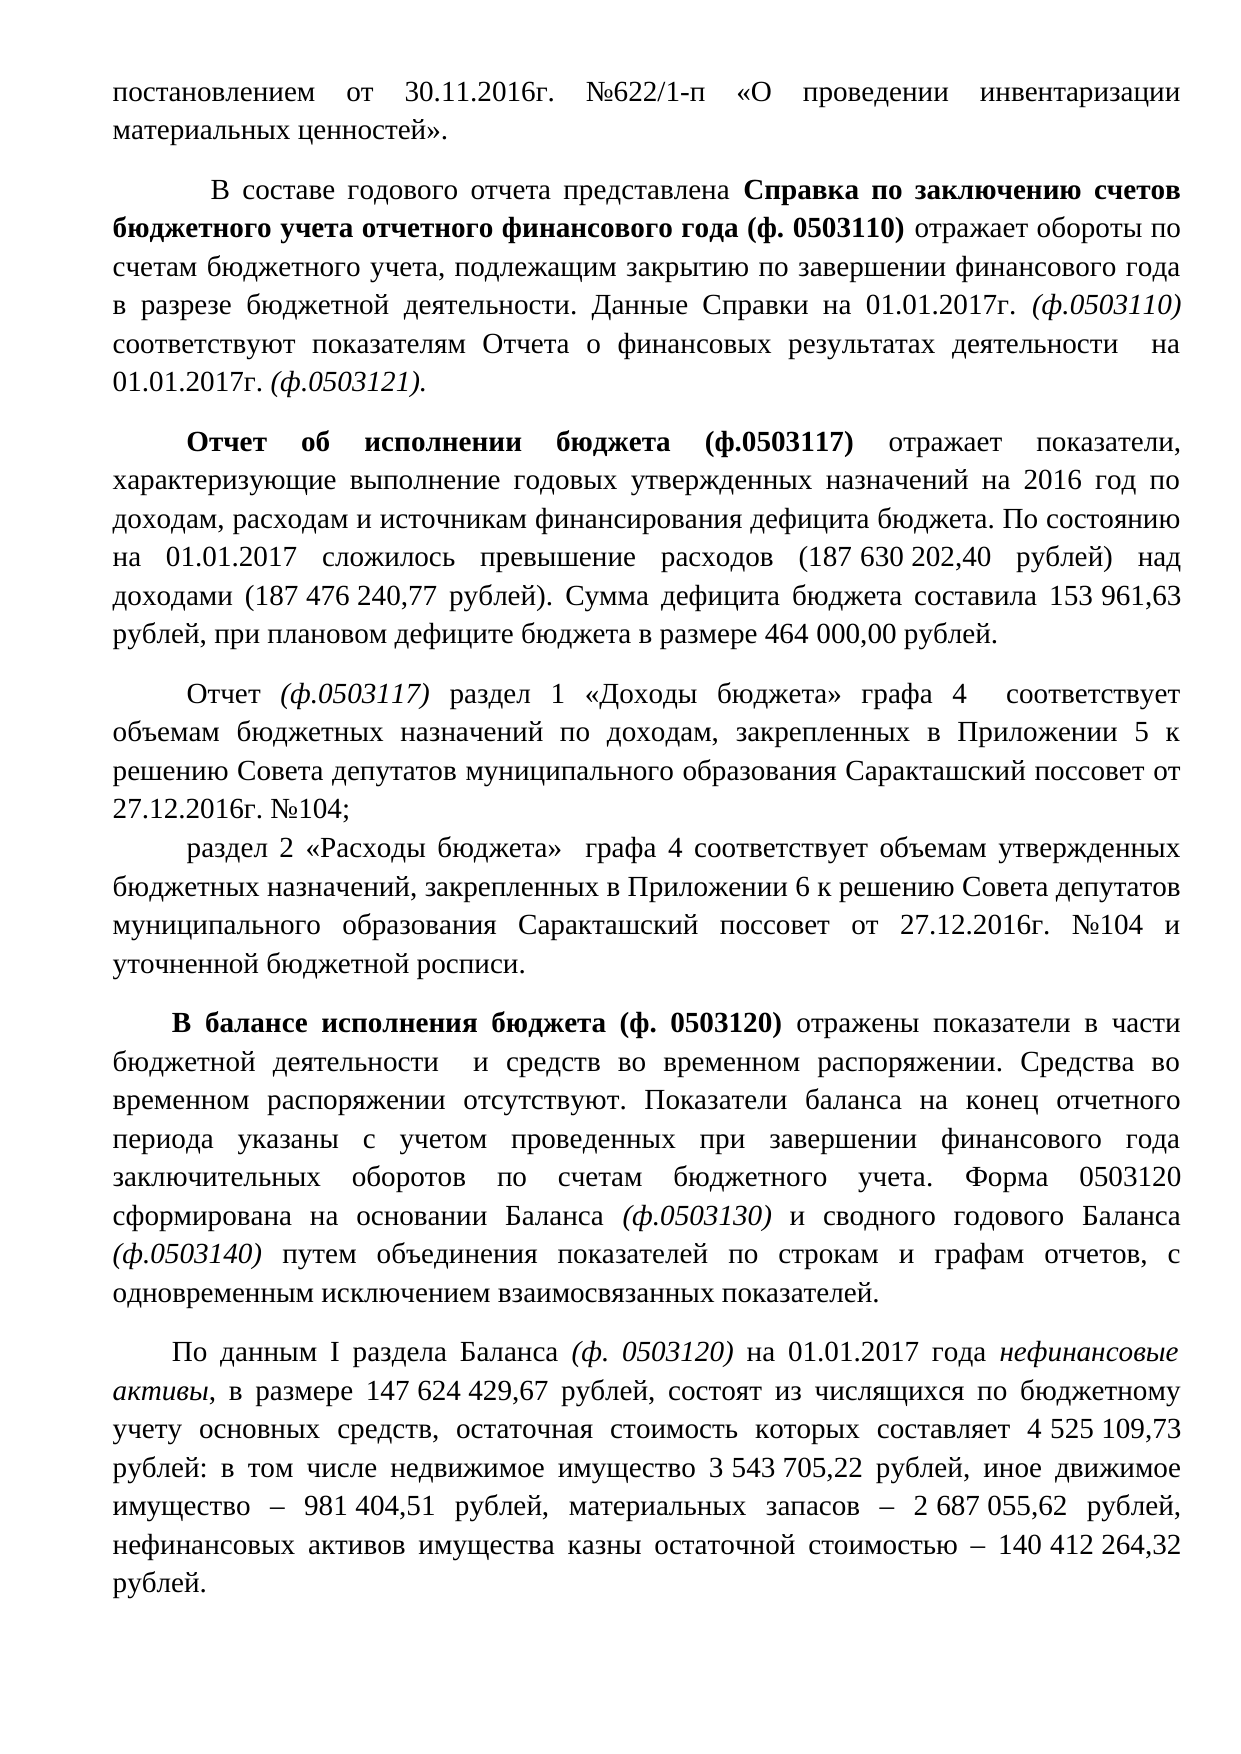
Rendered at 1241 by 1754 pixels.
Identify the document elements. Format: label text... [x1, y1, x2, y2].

text Отчет об исполнении бюджета (ф.0503117) отражает показатели, характеризующие выполнение годовых утвержденных назначений на 2016 год по доходам, расходам и источникам финансирования дефицита бюджета. По состоянию на 01.01.2017 сложилось превышение расходов (187 630 202,40 рублей) над доходами (187 476 240,77 рублей). Сумма дефицита бюджета составила 153 961,63 рублей, при плановом дефиците бюджета в размере 464 000,00 рублей. [112, 424, 1181, 650]
text В составе годового отчета представлена Справка по заключению счетов бюджетного учета отчетного финансового года (ф. 0503110) отражает обороты по счетам бюджетного учета, подлежащим закрытию по завершении финансового года в разрезе бюджетной деятельности. Данные Справки на 01.01.2017г. (ф.0503110) соответствуют показателям Отчета о финансовых результатах деятельности на 01.01.2017г. (ф.0503121). [112, 172, 1181, 398]
text По данным I раздела Баланса (ф. 0503120) на 01.01.2017 года нефинансовые активы, в размере 147 624 429,67 рублей, состоят из числящихся по бюджетному учету основных средств, остаточная стоимость которых составляет 4 525 109,73 рублей: в том числе недвижимое имущество 3 543 705,22 рублей, иное движимое имущество – 981 404,51 рублей, материальных запасов – 2 687 055,62 рублей, нефинансовых активов имущества казны остаточной стоимостью – 140 412 264,32 рублей. [112, 1334, 1181, 1599]
text Отчет (ф.0503117) раздел 1 «Доходы бюджета» графа 4 соответствует объемам бюджетных назначений по доходам, закрепленных в Приложении 5 к решению Совета депутатов муниципального образования Саракташский поссовет от 27.12.2016г. №104; [112, 676, 1181, 825]
text раздел 2 «Расходы бюджета» графа 4 соответствует объемам утвержденных бюджетных назначений, закрепленных в Приложении 6 к решению Совета депутатов муниципального образования Саракташский поссовет от 27.12.2016г. №104 и уточненной бюджетной росписи. [112, 830, 1181, 979]
text В балансе исполнения бюджета (ф. 0503120) отражены показатели в части бюджетной деятельности и средств во временном распоряжении. Средства во временном распоряжении отсутствуют. Показатели баланса на конец отчетного периода указаны с учетом проведенных при завершении финансового года заключительных оборотов по счетам бюджетного учета. Форма 0503120 сформирована на основании Баланса (ф.0503130) и сводного годового Баланса (ф.0503140) путем объединения показателей по строкам и графам отчетов, с одновременным исключением взаимосвязанных показателей. [112, 1005, 1181, 1308]
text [112, 74, 1181, 146]
